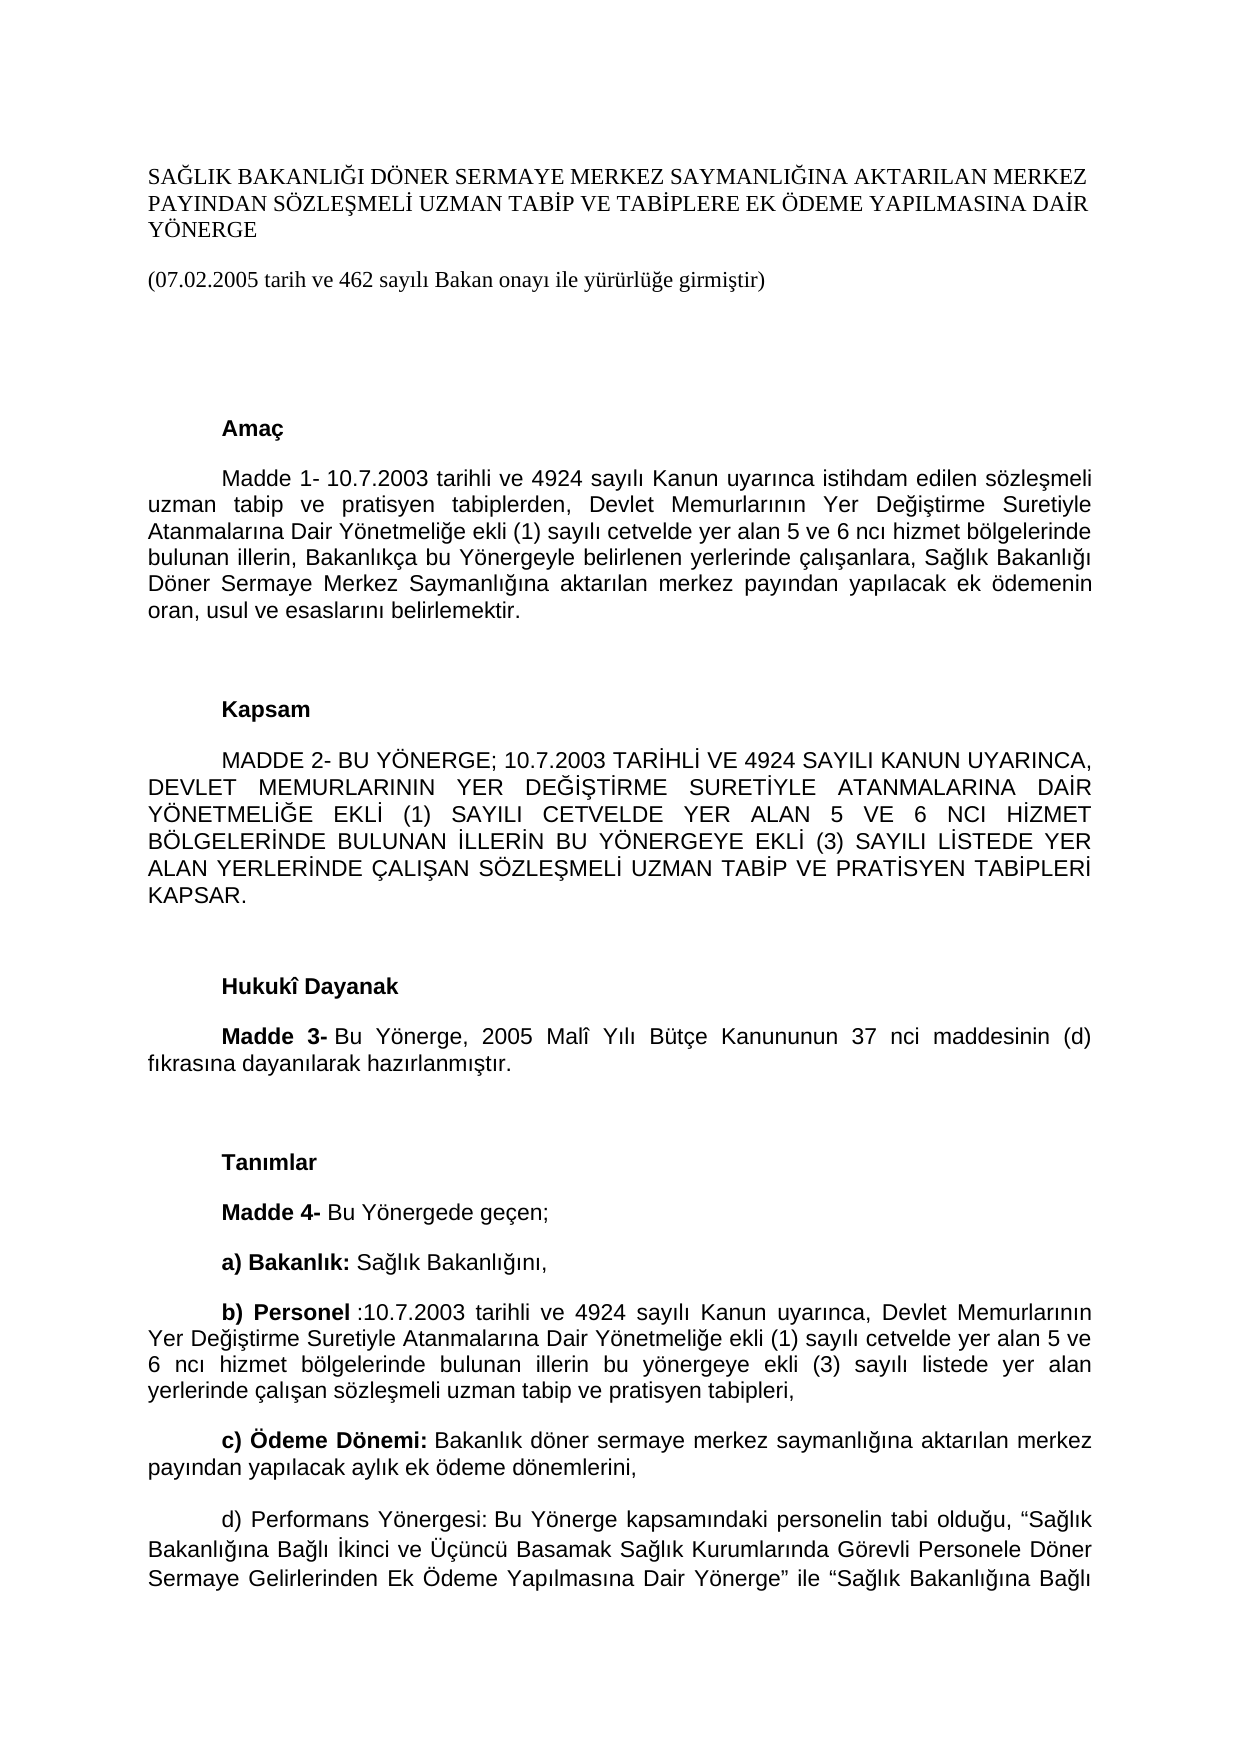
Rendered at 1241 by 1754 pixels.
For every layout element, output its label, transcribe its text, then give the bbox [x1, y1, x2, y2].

text b) Personel :10.7.2003 tarihli ve 4924 sayılı Kanun uyarınca, Devlet Memurlarının Yer Değiştirme Suretiyle Atanmalarına Dair Yönetmeliğe ekli (1) sayılı cetvelde yer alan 5 ve 6 ncı hizmet bölgelerinde bulunan illerin bu yönergeye ekli (3) sayılı listede yer alan yerlerinde çalışan sözleşmeli uzman tabip ve pratisyen tabipleri, [148, 1298, 1093, 1404]
text Madde 1- 10.7.2003 tarihli ve 4924 sayılı Kanun uyarınca istihdam edilen sözleşmeli uzman tabip ve pratisyen tabiplerden, Devlet Memurlarının Yer Değiştirme Suretiyle Atanmalarına Dair Yönetmeliğe ekli (1) sayılı cetvelde yer alan 5 ve 6 ncı hizmet bölgelerinde bulunan illerin, Bakanlıkça bu Yönergeyle belirlenen yerlerinde çalışanlara, Sağlık Bakanlığı Döner Sermaye Merkez Saymanlığına aktarılan merkez payından yapılacak ek ödemenin oran, usul ve esaslarını belirlemektir. [148, 465, 1093, 623]
text (07.02.2005 tarih ve 462 sayılı Bakan onayı ile yürürlüğe girmiştir) [148, 266, 1093, 292]
text Tanımlar [148, 1149, 1093, 1175]
text Kapsam [148, 696, 1093, 723]
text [148, 1503, 1093, 1591]
text a) Bakanlık: Sağlık Bakanlığını, [148, 1249, 1093, 1275]
text MADDE 2- BU YÖNERGE; 10.7.2003 TARİHLİ VE 4924 SAYILI KANUN UYARINCA, DEVLET MEMURLARININ YER DEĞİŞTİRME SURETİYLE ATANMALARINA DAİR YÖNETMELİĞE EKLİ (1) SAYILI CETVELDE YER ALAN 5 VE 6 NCI HİZMET BÖLGELERİNDE BULUNAN İLLERİN BU YÖNERGEYE EKLİ (3) SAYILI LİSTEDE YER ALAN YERLERİNDE ÇALIŞAN SÖZLEŞMELİ UZMAN TABİP VE PRATİSYEN TABİPLERİ KAPSAR. [148, 746, 1093, 908]
text c) Ödeme Dönemi: Bakanlık döner sermaye merkez saymanlığına aktarılan merkez payından yapılacak aylık ek ödeme dönemlerini, [148, 1427, 1093, 1480]
text Madde 4- Bu Yönergede geçen; [148, 1199, 1093, 1225]
text Amaç [148, 415, 1093, 441]
text SAĞLIK BAKANLIĞI DÖNER SERMAYE MERKEZ SAYMANLIĞINA AKTARILAN MERKEZ PAYINDAN SÖZLEŞMELİ UZMAN TABİP VE TABİPLERE EK ÖDEME YAPILMASINA DAİR YÖNERGE [148, 163, 1093, 242]
text Hukukî Dayanak [148, 973, 1093, 1000]
text Madde 3- Bu Yönerge, 2005 Malî Yılı Bütçe Kanununun 37 nci maddesinin (d) fıkrasına dayanılarak hazırlanmıştır. [148, 1023, 1093, 1076]
